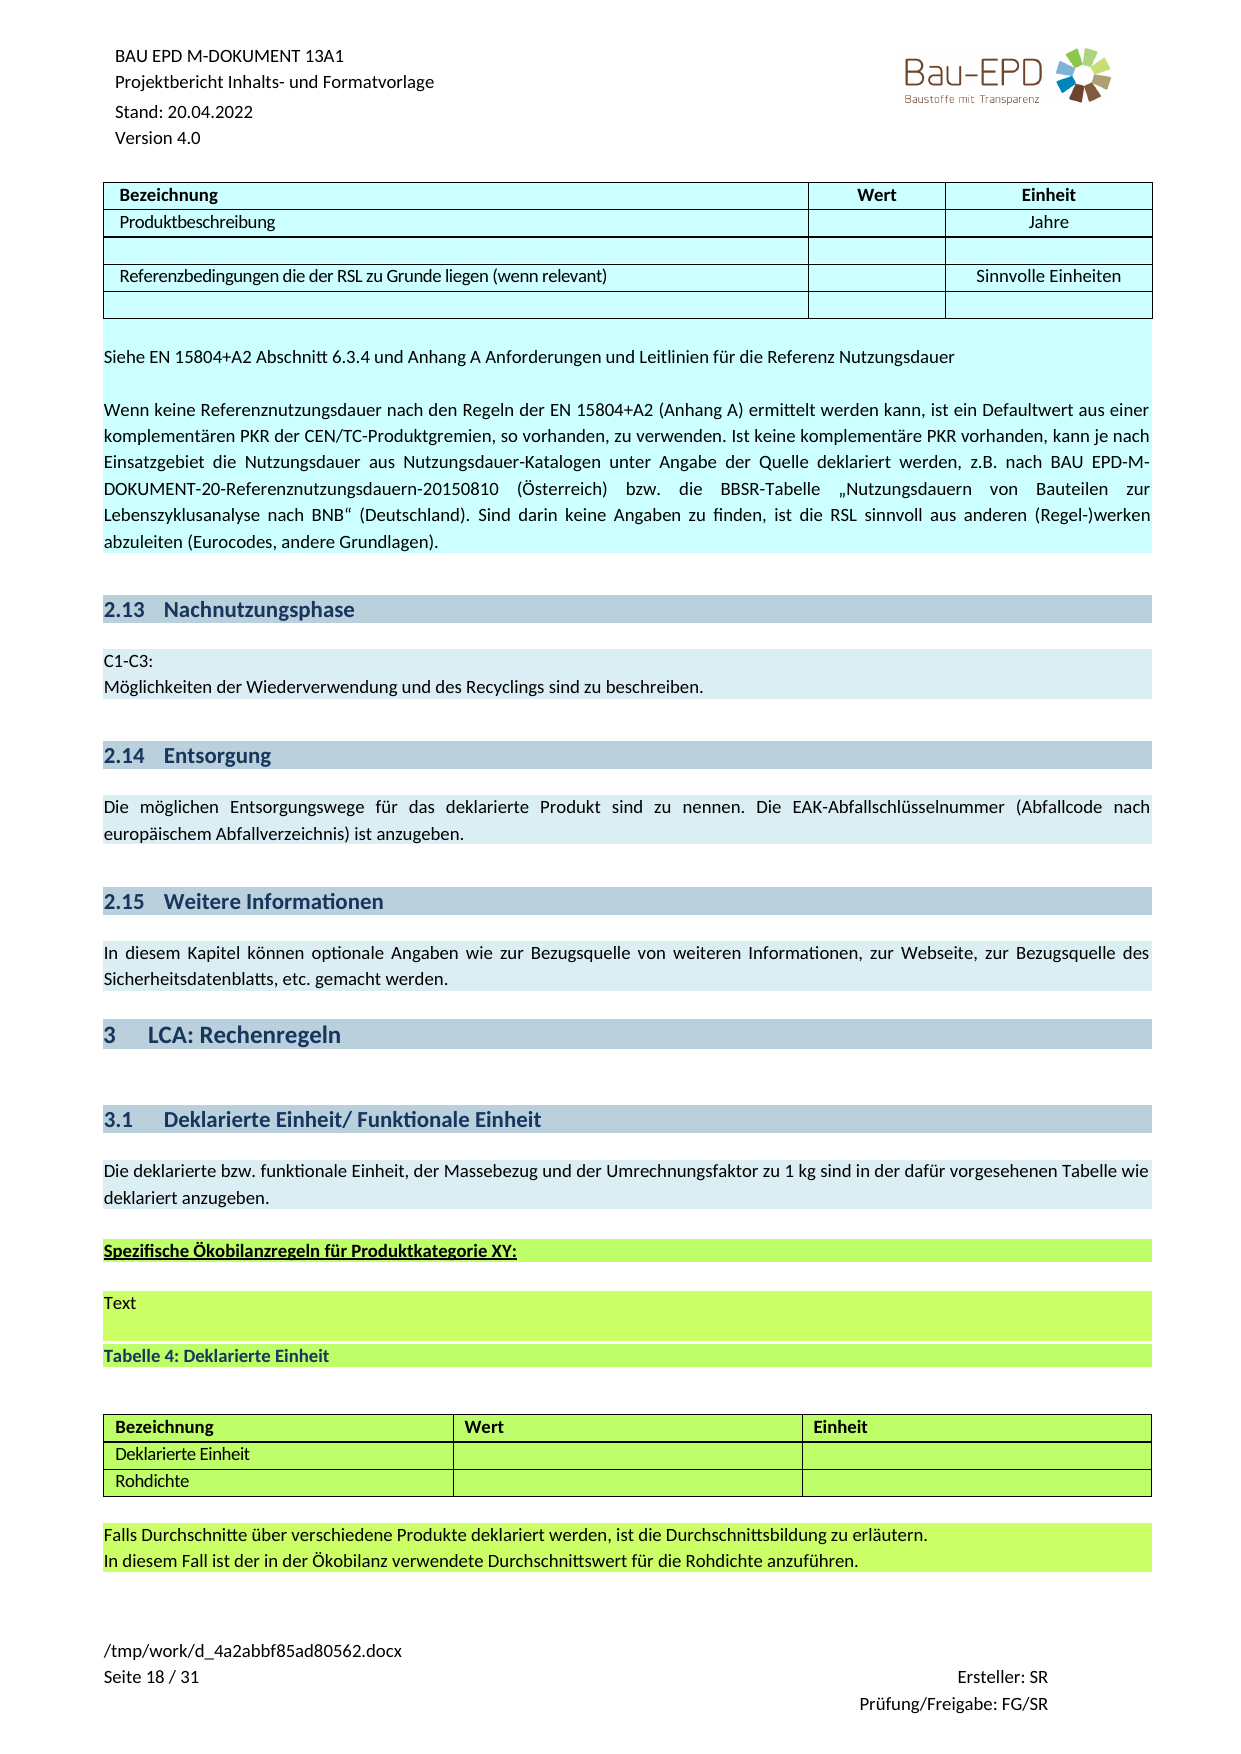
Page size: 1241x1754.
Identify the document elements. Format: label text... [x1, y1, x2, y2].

text Wenn keine Referenznutzungsdauer nach den Regeln der EN 15804+A2 (Anhang A) ermittelt werden kann, ist ein Defaultwert aus einer komplementären PKR der CEN/TC-Produktgremien, so vorhanden, zu verwenden. Ist keine komplementäre PKR vorhanden, kann je nach Einsatzgebiet die Nutzungsdauer aus Nutzungsdauer-Katalogen unter Angabe der Quelle deklariert werden, z.B. nach BAU EPD-M-DOKUMENT-20-Referenznutzungsdauern-20150810 (Österreich) bzw. die BBSR-Tabelle „Nutzungsdauern von Bauteilen zur Lebenszyklusanalyse nach BNB“ (Deutschland). Sind darin keine Angaben zu finden, ist die RSL sinnvoll aus anderen (Regel-)werken abzuleiten (Eurocodes, andere Grundlagen). [103, 398, 1152, 553]
table_cell [809, 265, 945, 291]
table_cell [803, 1470, 1151, 1496]
table_cell Rohdichte [104, 1470, 453, 1496]
table_header Wert [809, 183, 945, 209]
table_cell [803, 1443, 1151, 1469]
table_header Wert [454, 1415, 802, 1441]
subtitle Deklarierte Einheit/ Funktionale Einheit [103, 1105, 1152, 1133]
table_cell Referenzbedingungen die der RSL zu Grunde liegen (wenn relevant) [104, 265, 808, 291]
text Die möglichen Entsorgungswege für das deklarierte Produkt sind zu nennen. Die EAK-Abfallschlüsselnummer (Abfallcode nach europäischem Abfallverzeichnis) ist anzugeben. [103, 795, 1152, 844]
table_cell Jahre [946, 210, 1152, 236]
table_cell [454, 1470, 802, 1496]
table_cell [946, 238, 1152, 263]
table_header Bezeichnung [104, 1415, 453, 1441]
table_cell Sinnvolle Einheiten [946, 265, 1152, 291]
text In diesem Fall ist der in der Ökobilanz verwendete Durchschnittswert für die Rohdichte anzuführen. [103, 1549, 1152, 1572]
table_cell [104, 292, 808, 318]
text Spezifische Ökobilanzregeln für Produktkategorie XY: [103, 1239, 1152, 1262]
picture [897, 46, 1114, 106]
text In diesem Kapitel können optionale Angaben wie zur Bezugsquelle von weiteren Informationen, zur Webseite, zur Bezugsquelle des Sicherheitsdatenblatts, etc. gemacht werden. [103, 941, 1152, 991]
table_header Bezeichnung [104, 183, 808, 209]
table_cell Produktbeschreibung [104, 210, 808, 236]
table_cell [946, 292, 1152, 318]
subtitle Weitere Informationen [103, 887, 1152, 915]
table_header Einheit [946, 183, 1152, 209]
text Die deklarierte bzw. funktionale Einheit, der Massebezug und der Umrechnungsfaktor zu 1 kg sind in der dafür vorgesehenen Tabelle wie deklariert anzugeben. [103, 1160, 1152, 1209]
text Text [103, 1291, 1152, 1314]
subtitle Entsorgung [103, 741, 1152, 769]
text Tabelle 4: Deklarierte Einheit [103, 1344, 1152, 1367]
table_cell Deklarierte Einheit [104, 1443, 453, 1469]
table_cell [104, 238, 808, 263]
table_cell [809, 238, 945, 263]
subtitle Nachnutzungsphase [103, 595, 1152, 623]
text C1-C3: [103, 649, 1152, 672]
text Siehe EN 15804+A2 Abschnitt 6.3.4 und Anhang A Anforderungen und Leitlinien für die Referenz Nutzungsdauer [103, 345, 1152, 368]
table_cell [454, 1443, 802, 1469]
table_cell [809, 210, 945, 236]
text Falls Durchschnitte über verschiedene Produkte deklariert werden, ist die Durchschnittsbildung zu erläutern. [103, 1523, 1152, 1546]
table_cell [809, 292, 945, 318]
text Möglichkeiten der Wiederverwendung und des Recyclings sind zu beschreiben. [103, 676, 1152, 699]
table_header Einheit [803, 1415, 1151, 1441]
subtitle LCA: Rechenregeln [103, 1019, 1152, 1049]
